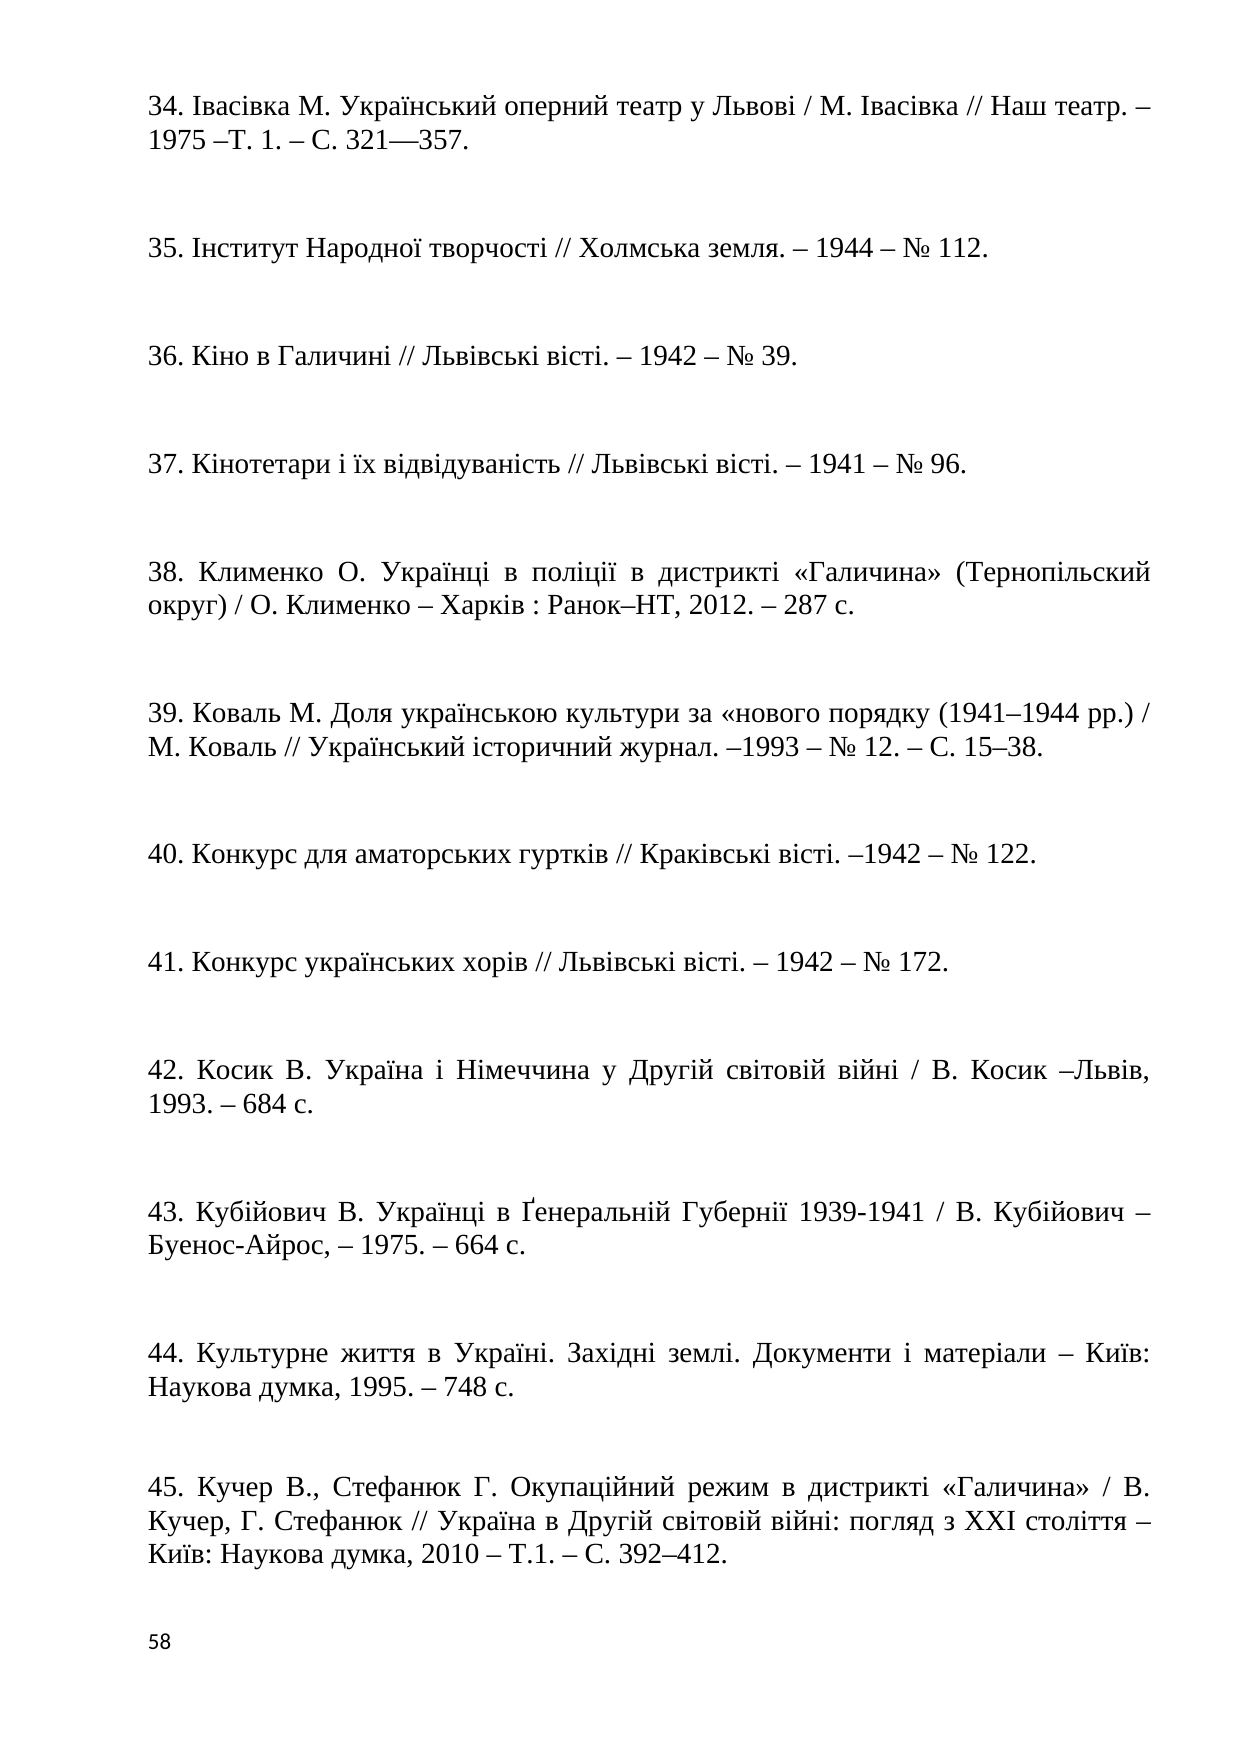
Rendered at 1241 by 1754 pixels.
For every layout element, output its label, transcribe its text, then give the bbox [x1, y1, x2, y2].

text 37. Кінотетари і їх відвідуваність // Львівські вісті. – 1941 – № 96. [148, 446, 1152, 479]
text 45. Кучер В., Стефанюк Г. Окупаційний режим в дистрикті «Галичина» / В. Кучер, Г. Стефанюк // Україна в Другій світовій війні: погляд з ХХІ століття – Київ: Наукова думка, 2010 – Т.1. – С. 392–412. [148, 1469, 1152, 1570]
text 35. Інститут Народної творчості // Холмська земля. – 1944 – № 112. [148, 230, 1152, 263]
text 36. Кіно в Галичині // Львівські вісті. – 1942 – № 39. [148, 338, 1152, 371]
text 42. Косик В. Україна і Німеччина у Другій світовій війні / В. Косик –Львів, 1993. – 684 c. [148, 1052, 1152, 1119]
text 39. Коваль М. Доля українською культури за «нового порядку (1941–1944 рр.) / М. Коваль // Український історичний журнал. –1993 – № 12. – С. 15–38. [148, 695, 1152, 762]
text 44. Культурне життя в Україні. Західні землі. Документи і матеріали – Київ: Наукова думка, 1995. – 748 с. [148, 1335, 1152, 1402]
text 43. Кубійович В. Українці в Ґенеральній Губернії 1939-1941 / В. Кубійович – Буенос-Айрос, – 1975. – 664 с. [148, 1194, 1152, 1261]
text 41. Конкурс українських хорів // Львівські вісті. – 1942 – № 172. [148, 944, 1152, 978]
text 40. Конкурс для аматорських гуртків // Краківські вісті. –1942 – № 122. [148, 837, 1152, 870]
text 34. Івасівка М. Український оперний театр у Львові / М. Івасівка // Наш театр. – 1975 –Т. 1. – С. 321—357. [148, 88, 1152, 156]
text 38. Клименко О. Українці в поліції в дистрикті «Галичина» (Тернопільский округ) / О. Клименко – Харків : Ранок–НТ, 2012. – 287 с. [148, 554, 1152, 621]
